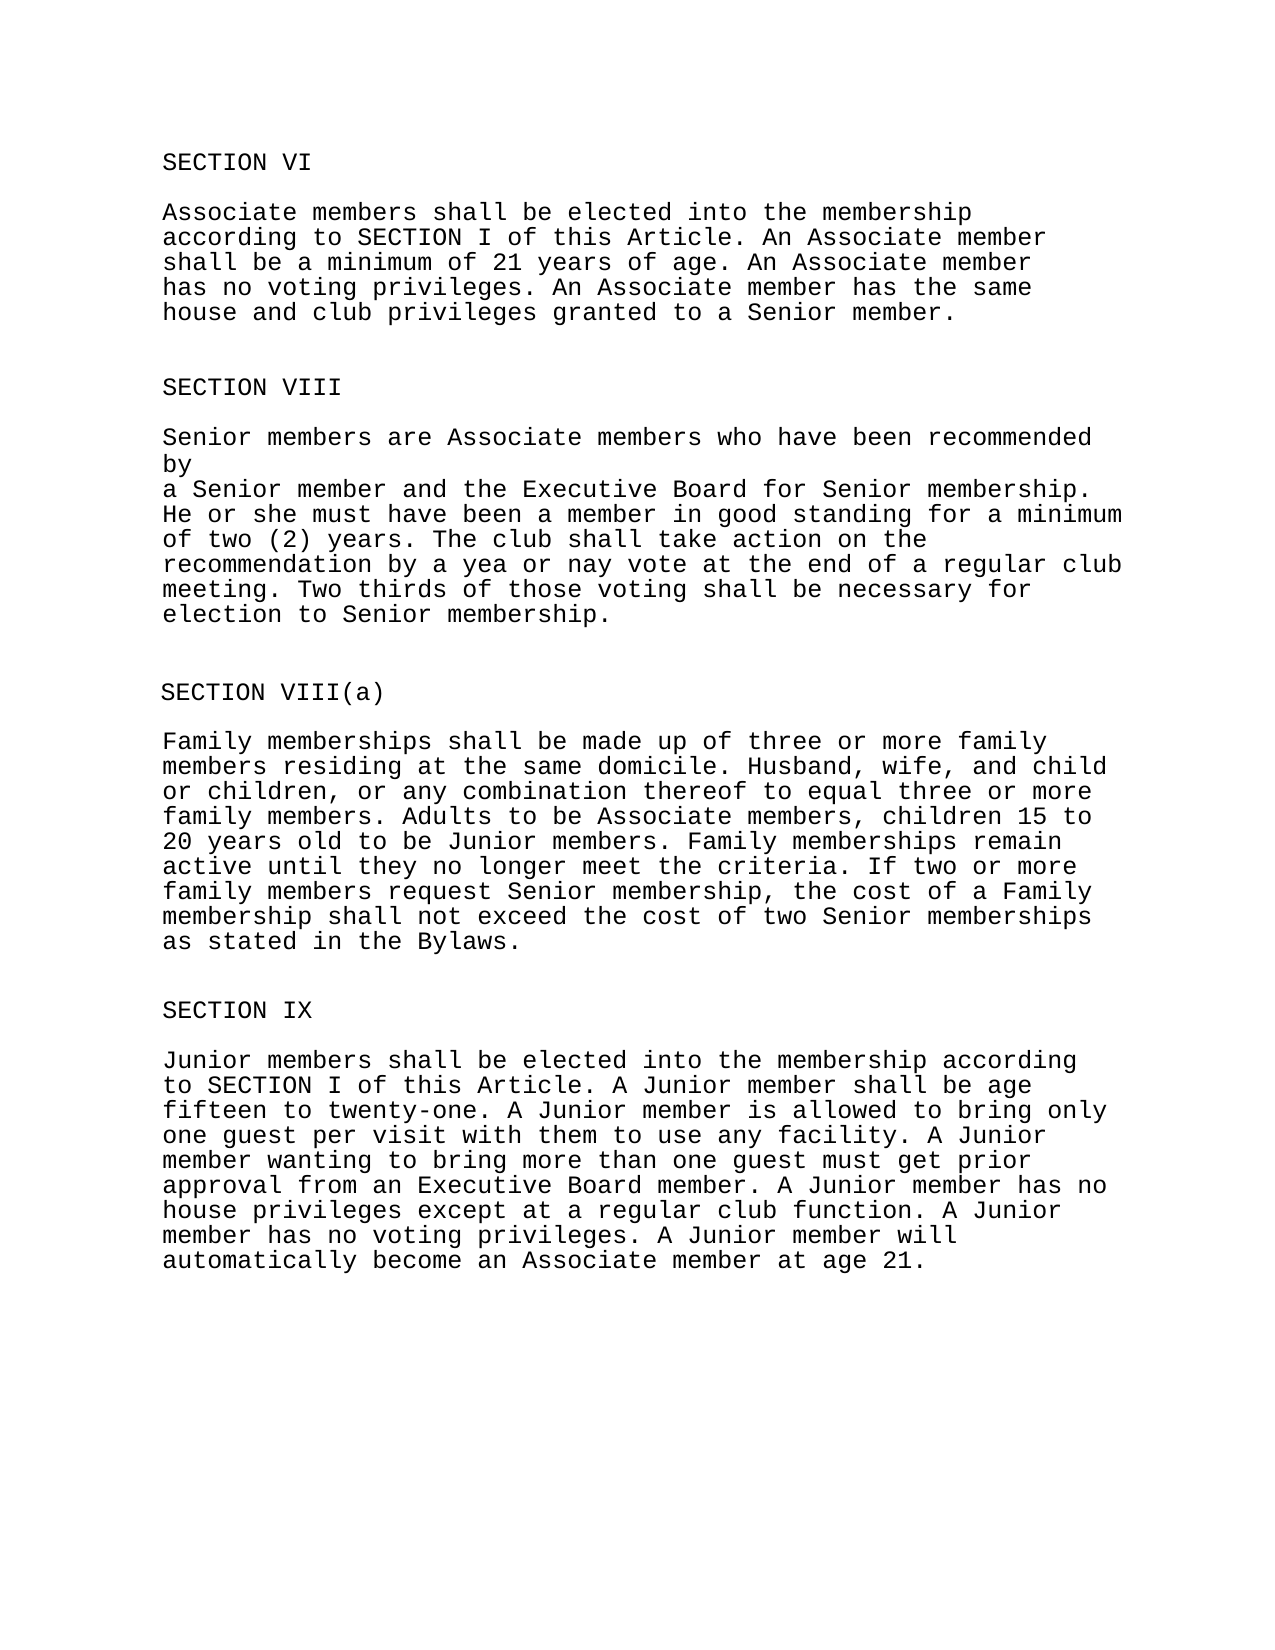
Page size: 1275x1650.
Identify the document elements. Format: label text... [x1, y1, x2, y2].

text SECTION VI [162, 150, 1125, 178]
text of two (2) years. The club shall take action on the recommendation by a yea or nay vote at the end of a regular club meeting. Two thirds of those voting shall be necessary for election to Senior membership. [162, 529, 1125, 629]
text Associate members shall be elected into the membership according to SECTION I of this Article. An Associate member shall be a minimum of 21 years of age. An Associate member has no voting privileges. An Associate member has the same house and club privileges granted to a Senior member. [162, 201, 1074, 326]
text SECTION IX [162, 998, 1125, 1026]
text SECTION VIII(a) [150, 679, 1125, 707]
text Family memberships shall be made up of three or more family [162, 729, 1125, 756]
text a Senior member and the Executive Board for Senior membership. [162, 479, 1125, 504]
text He or she must have been a member in good standing for a minimum [162, 504, 1125, 529]
text Junior members shall be elected into the membership according to SECTION I of this Article. A Junior member shall be age fifteen to twenty-one. A Junior member is allowed to bring only one guest per visit with them to use any facility. A Junior member wanting to bring more than one guest must get prior approval from an Executive Board member. A Junior member has no house privileges except at a regular club function. A Junior member has no voting privileges. A Junior member will automatically become an Associate member at age 21. [162, 1049, 1117, 1274]
text members residing at the same domicile. Husband, wife, and child or children, or any combination thereof to equal three or more family members. Adults to be Associate members, children 15 to 20 years old to be Junior members. Family memberships remain active until they no longer meet the criteria. If two or more family members request Senior membership, the cost of a Family membership shall not exceed the cost of two Senior memberships as stated in the Bylaws. [162, 756, 1125, 956]
text SECTION VIII [162, 375, 1125, 403]
text Senior members are Associate members who have been recommended by [162, 425, 1125, 479]
